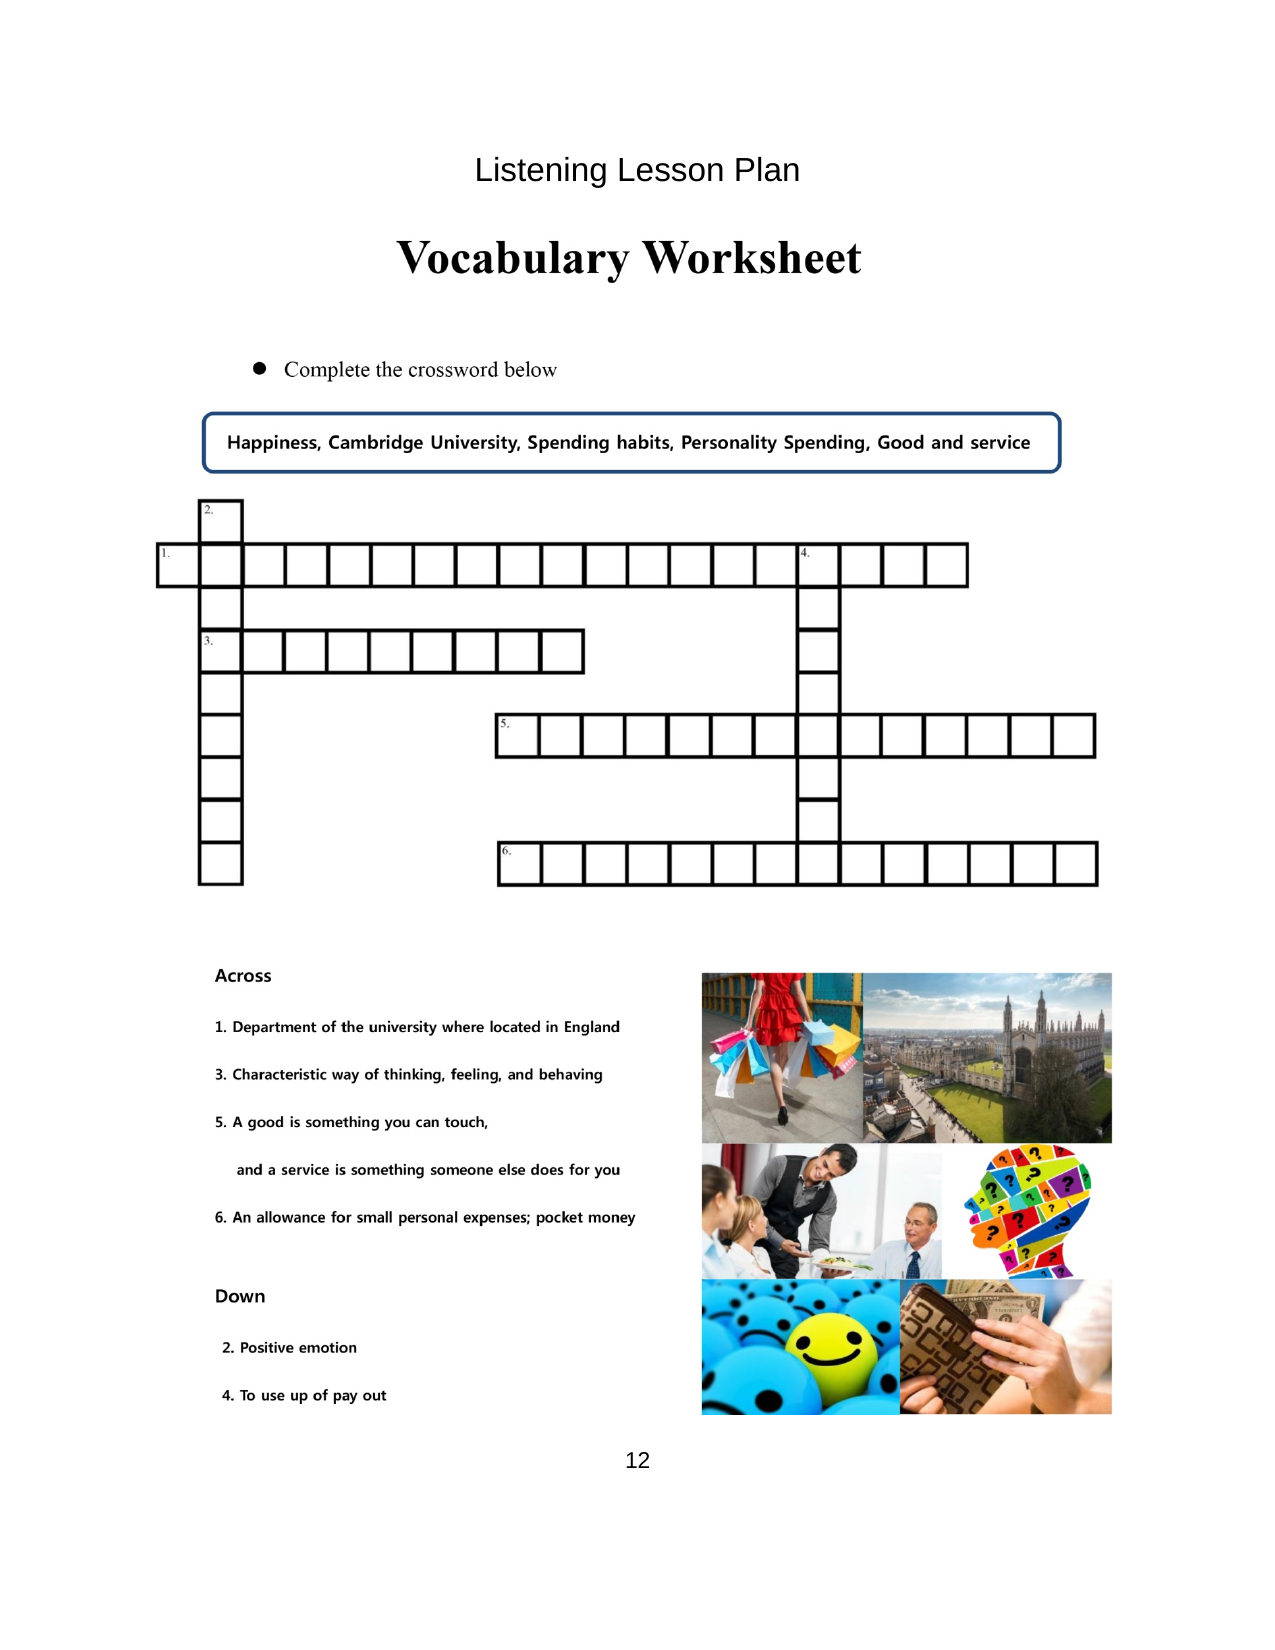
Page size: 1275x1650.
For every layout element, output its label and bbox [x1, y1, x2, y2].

picture [150, 214, 1115, 1415]
picture [757, 1392, 781, 1411]
